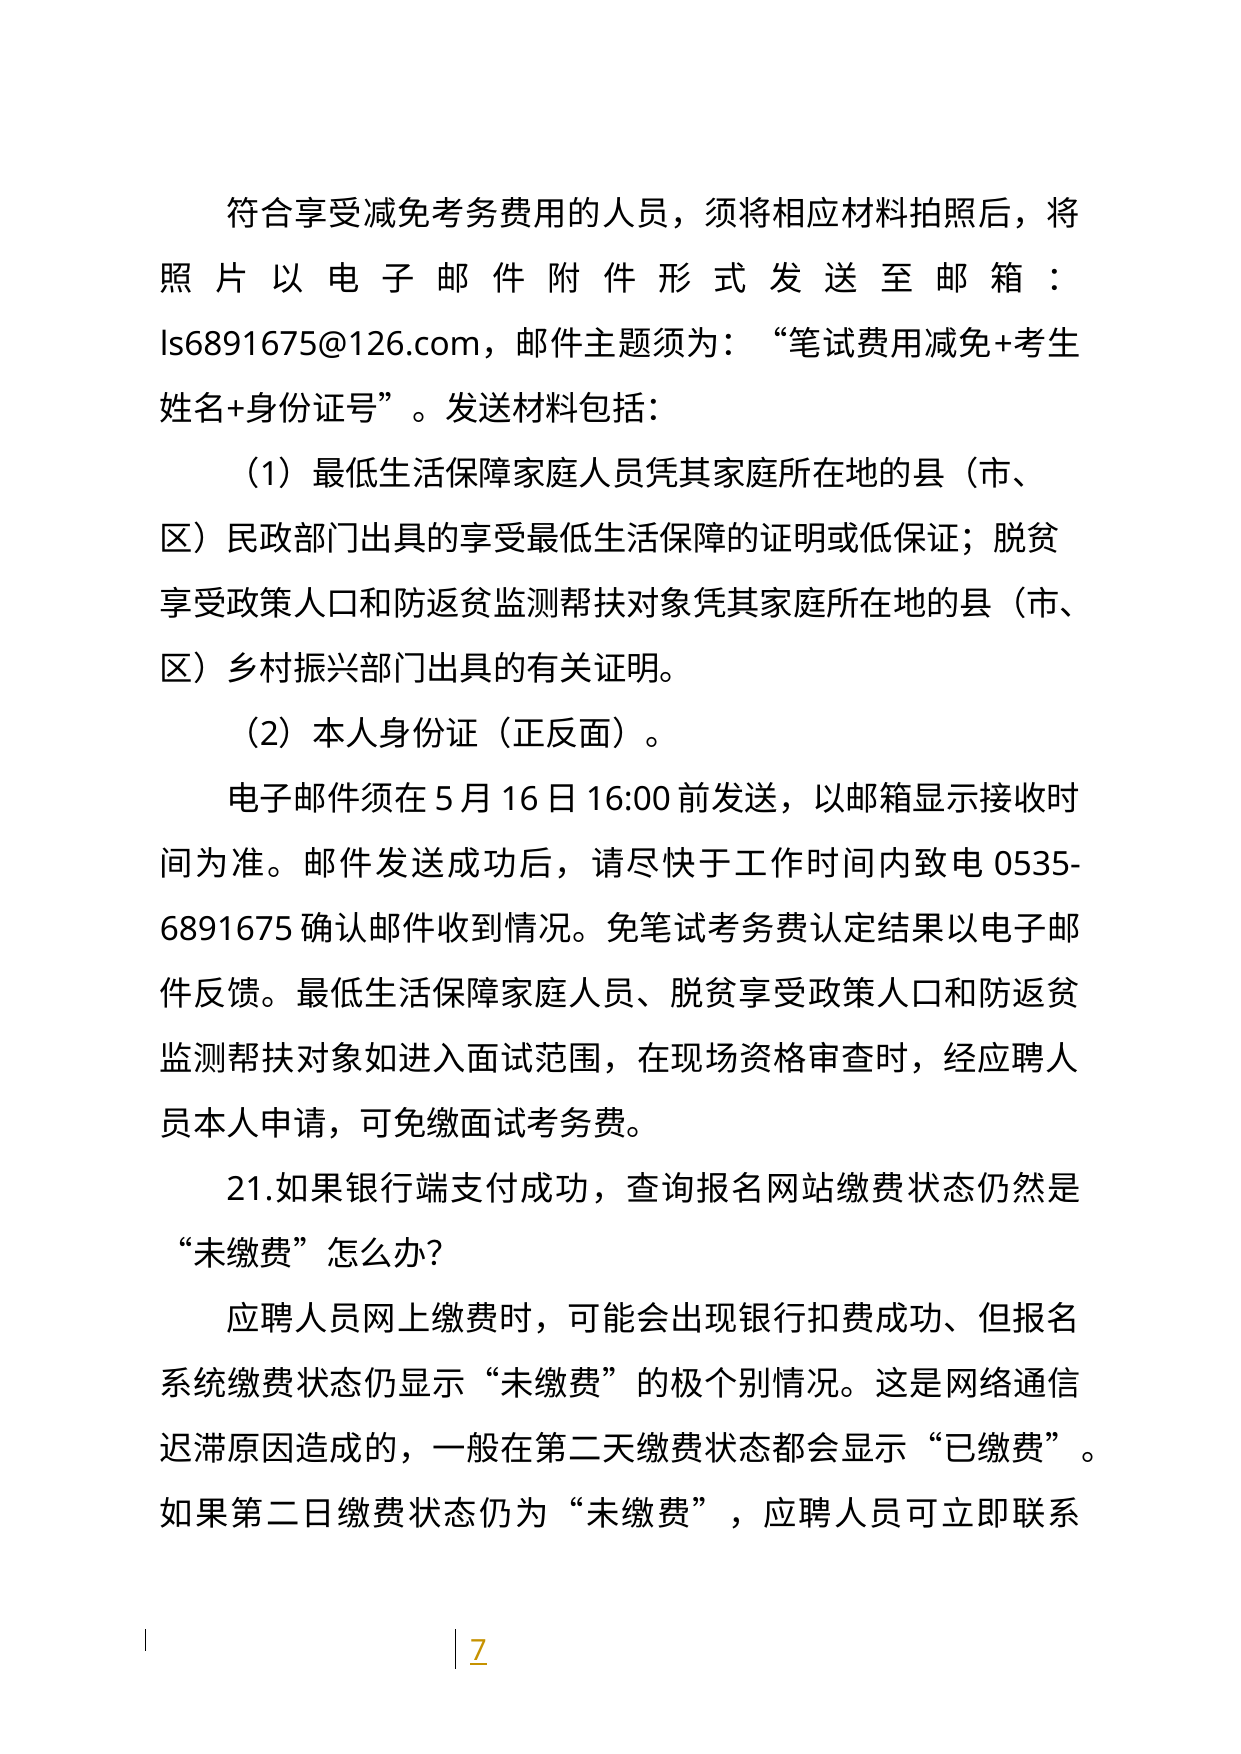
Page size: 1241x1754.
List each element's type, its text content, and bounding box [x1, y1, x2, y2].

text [159, 1283, 1081, 1543]
text 符合享受减免考务费用的人员，须将相应材料拍照后，将照片以电子邮件附件形式发送至邮箱：ls6891675@126.com，邮件主题须为：“笔试费用减免+考生姓名+身份证号”。发送材料包括： [159, 178, 1081, 438]
text 电子邮件须在5月16日16:00前发送，以邮箱显示接收时间为准。邮件发送成功后，请尽快于工作时间内致电0535-6891675确认邮件收到情况。免笔试考务费认定结果以电子邮件反馈。最低生活保障家庭人员、脱贫享受政策人口和防返贫监测帮扶对象如进入面试范围，在现场资格审查时，经应聘人员本人申请，可免缴面试考务费。 [159, 763, 1081, 1153]
text （2）本人身份证（正反面）。 [159, 698, 1081, 763]
text （1）最低生活保障家庭人员凭其家庭所在地的县（市、区）民政部门出具的享受最低生活保障的证明或低保证；脱贫享受政策人口和防返贫监测帮扶对象凭其家庭所在地的县（市、区）乡村振兴部门出具的有关证明。 [159, 438, 1081, 698]
text 21.如果银行端支付成功，查询报名网站缴费状态仍然是“未缴费”怎么办？ [159, 1153, 1081, 1283]
